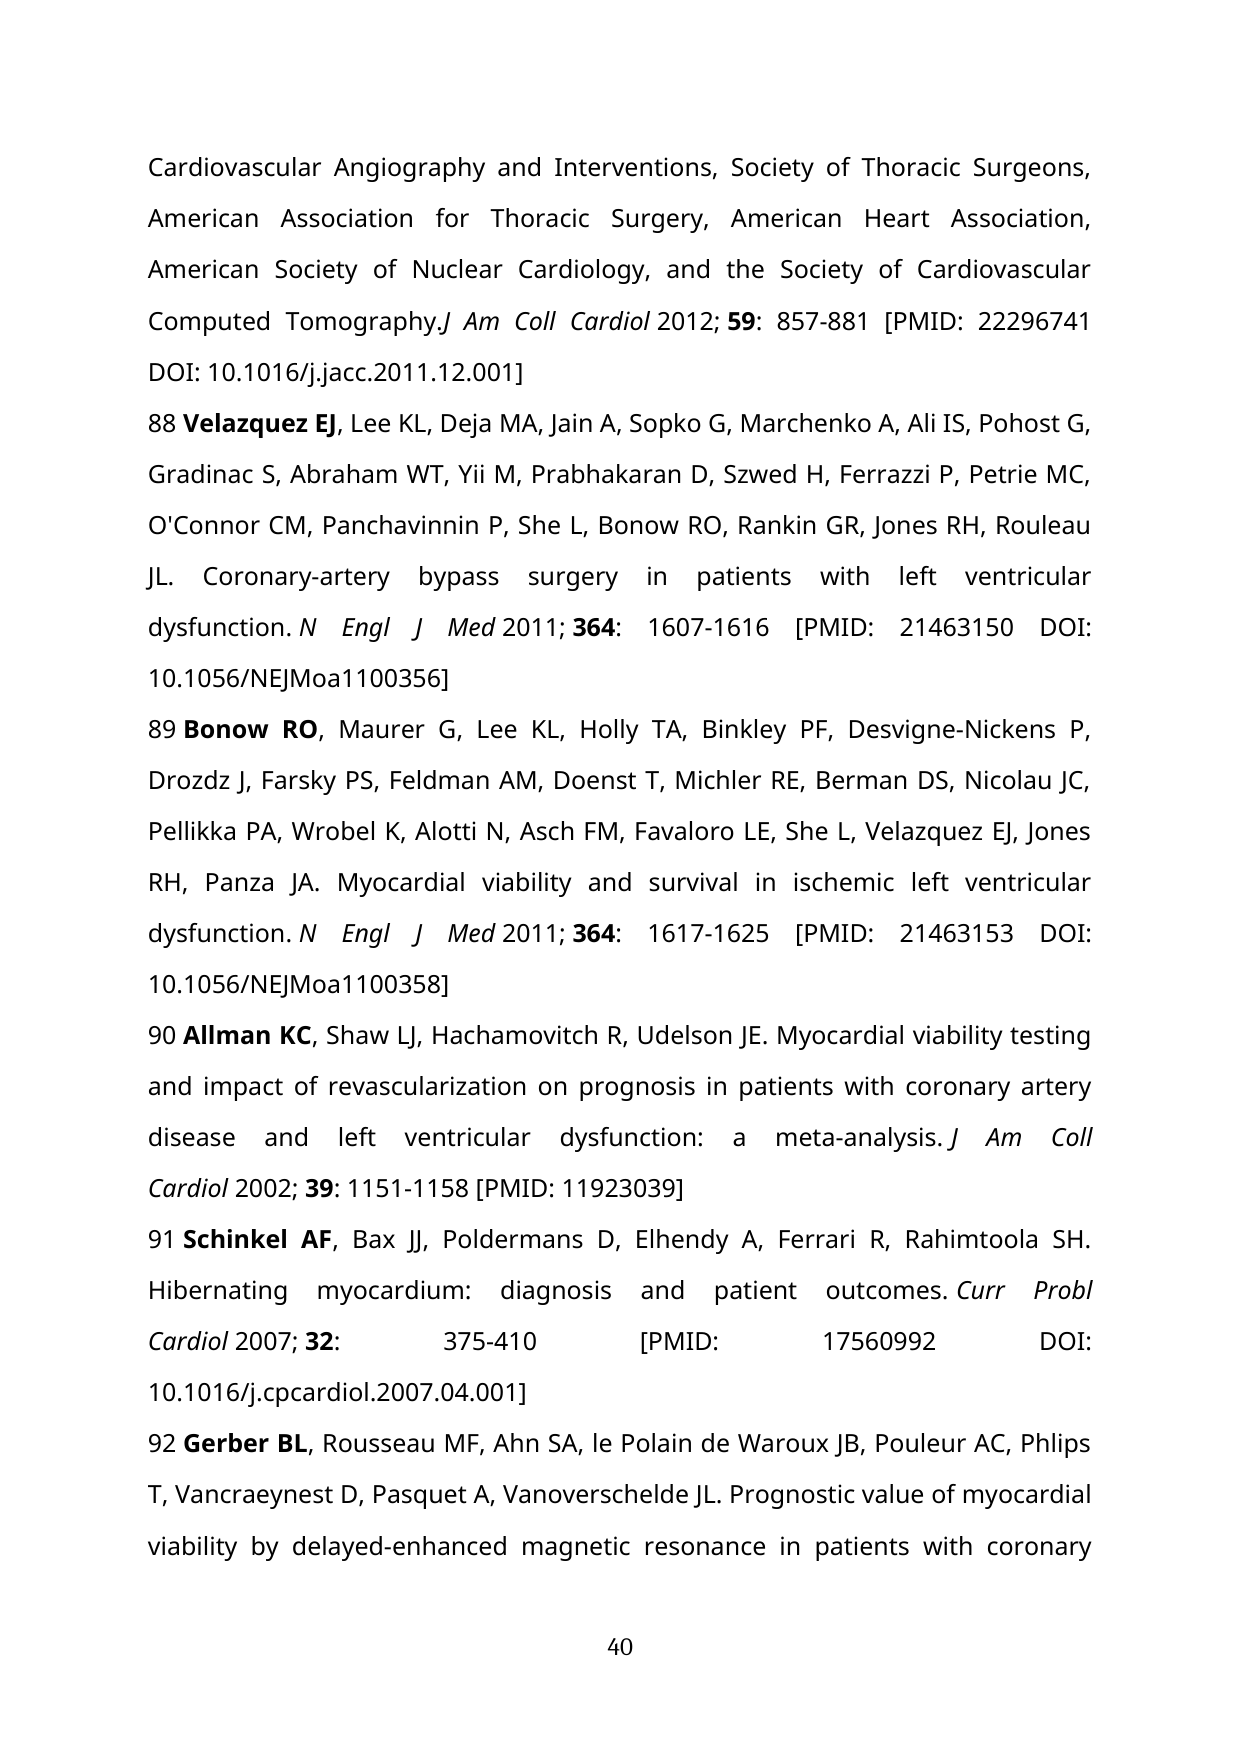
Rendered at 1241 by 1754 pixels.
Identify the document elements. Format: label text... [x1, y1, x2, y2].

text 91 Schinkel AF, Bax JJ, Poldermans D, Elhendy A, Ferrari R, Rahimtoola SH. Hibernating myocardium: diagnosis and patient outcomes. Curr Probl Cardiol 2007; 32: 375-410 [PMID: 17560992 DOI: 10.1016/j.cpcardiol.2007.04.001] [148, 1222, 1092, 1409]
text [148, 150, 1092, 388]
text 90 Allman KC, Shaw LJ, Hachamovitch R, Udelson JE. Myocardial viability testing and impact of revascularization on prognosis in patients with coronary artery disease and left ventricular dysfunction: a meta-analysis. J Am Coll Cardiol 2002; 39: 1151-1158 [PMID: 11923039] [148, 1018, 1092, 1205]
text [148, 1426, 1092, 1562]
text 88 Velazquez EJ, Lee KL, Deja MA, Jain A, Sopko G, Marchenko A, Ali IS, Pohost G, Gradinac S, Abraham WT, Yii M, Prabhakaran D, Szwed H, Ferrazzi P, Petrie MC, O'Connor CM, Panchavinnin P, She L, Bonow RO, Rankin GR, Jones RH, Rouleau JL. Coronary-artery bypass surgery in patients with left ventricular dysfunction. N Engl J Med 2011; 364: 1607-1616 [PMID: 21463150 DOI: 10.1056/NEJMoa1100356] [148, 405, 1092, 694]
text 89 Bonow RO, Maurer G, Lee KL, Holly TA, Binkley PF, Desvigne-Nickens P, Drozdz J, Farsky PS, Feldman AM, Doenst T, Michler RE, Berman DS, Nicolau JC, Pellikka PA, Wrobel K, Alotti N, Asch FM, Favaloro LE, She L, Velazquez EJ, Jones RH, Panza JA. Myocardial viability and survival in ischemic left ventricular dysfunction. N Engl J Med 2011; 364: 1617-1625 [PMID: 21463153 DOI: 10.1056/NEJMoa1100358] [148, 711, 1092, 1001]
